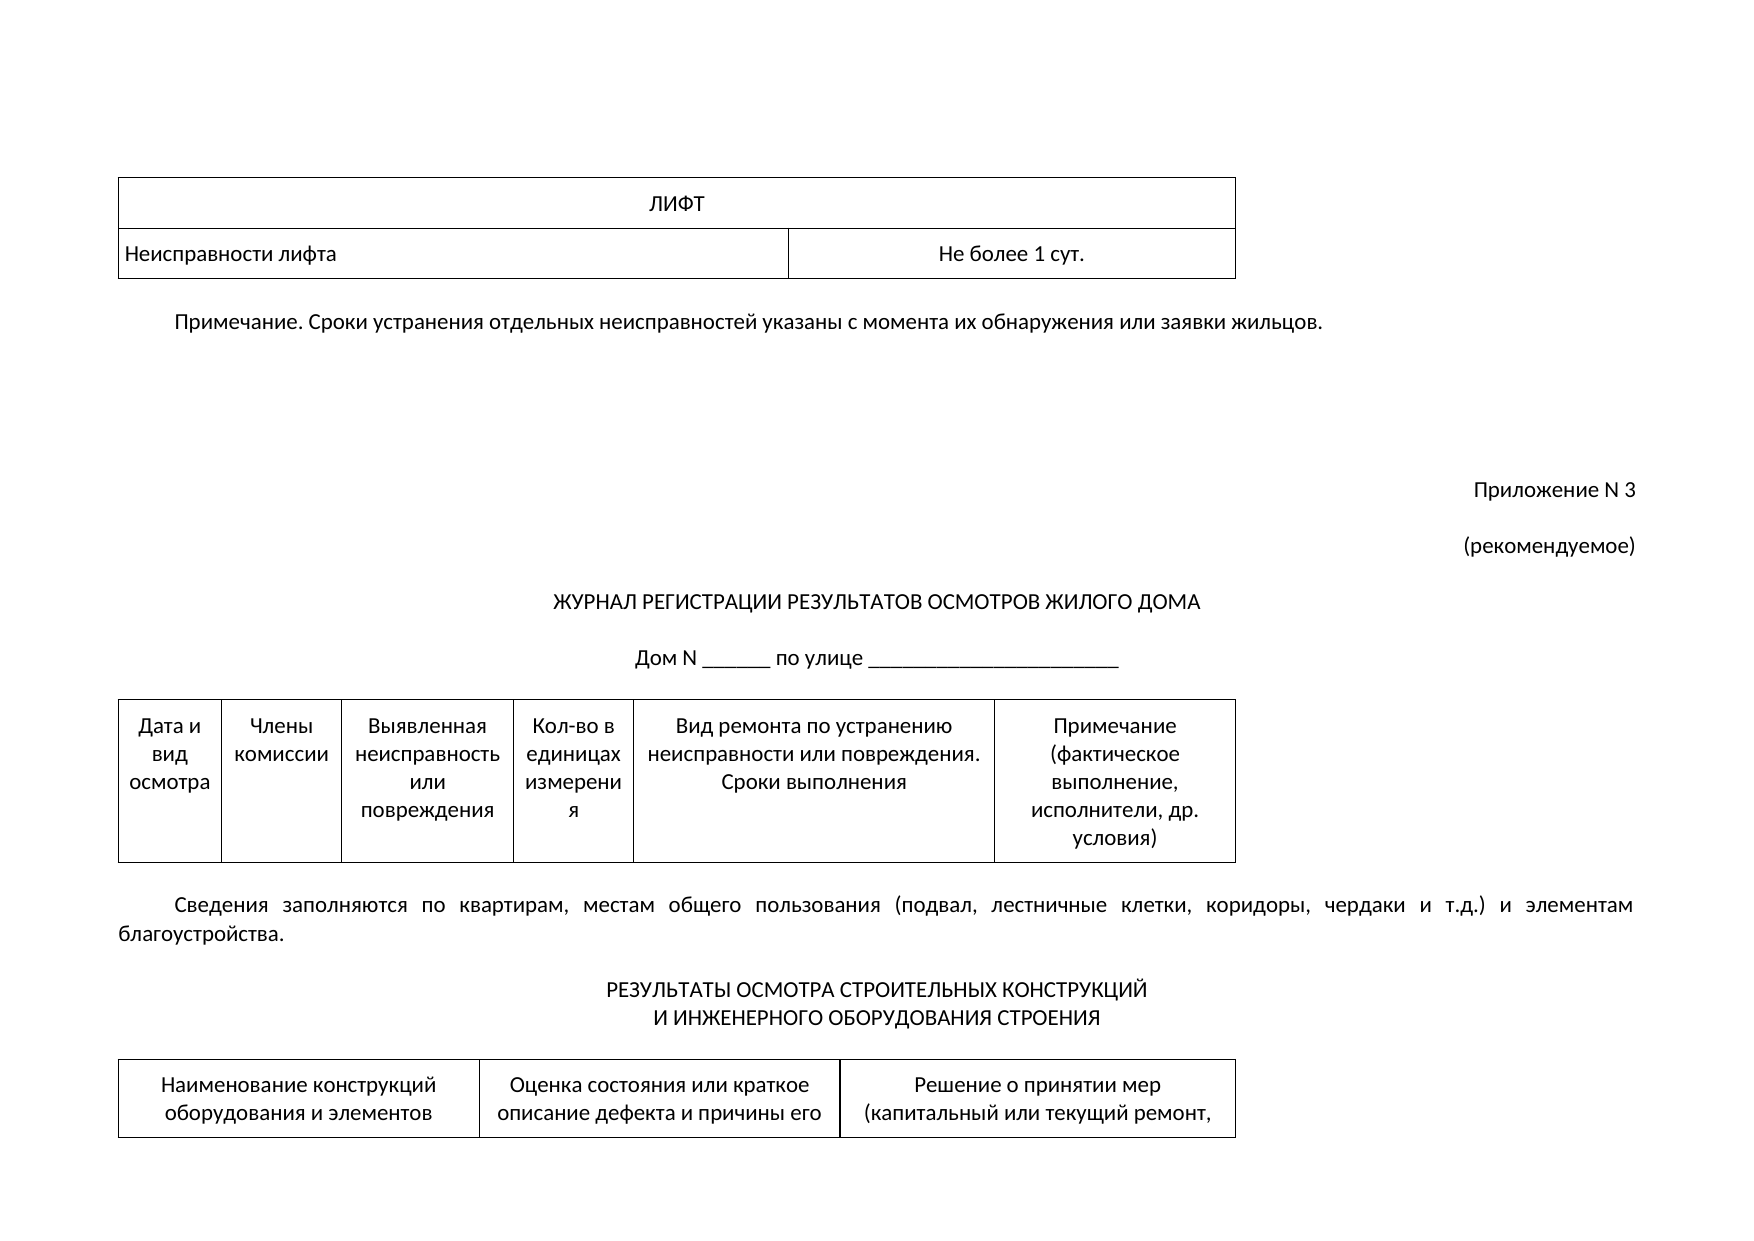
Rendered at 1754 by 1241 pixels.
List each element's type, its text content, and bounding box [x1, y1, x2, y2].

table_cell Не более 1 сут. [789, 229, 1235, 278]
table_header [480, 1060, 839, 1137]
table_cell Неисправности лифта [119, 229, 788, 278]
text ЖУРНАЛ РЕГИСТРАЦИИ РЕЗУЛЬТАТОВ ОСМОТРОВ ЖИЛОГО ДОМА [118, 587, 1636, 615]
table_header Вид ремонта по устранению неисправности или повреждения. Сроки выполнения [634, 700, 994, 862]
text РЕЗУЛЬТАТЫ ОСМОТРА СТРОИТЕЛЬНЫХ КОНСТРУКЦИЙ [118, 975, 1636, 1003]
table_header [119, 1060, 479, 1137]
table_cell ЛИФТ [119, 178, 1235, 227]
text Приложение N 3 [118, 475, 1636, 503]
table_header Дата и вид осмотра [119, 700, 221, 862]
table_header Выявленная неисправность или повреждения [342, 700, 513, 862]
text И ИНЖЕНЕРНОГО ОБОРУДОВАНИЯ СТРОЕНИЯ [118, 1003, 1636, 1031]
text (рекомендуемое) [118, 531, 1636, 559]
text Примечание. Сроки устранения отдельных неисправностей указаны с момента их обнаружения или заявки жильцов. [118, 307, 1636, 335]
text Сведения заполняются по квартирам, местам общего пользования (подвал, лестничные клетки, коридоры, чердаки и т.д.) и элементам благоустройства. [118, 891, 1636, 947]
table_header Примечание (фактическое выполнение, исполнители, др. условия) [995, 700, 1235, 862]
table_header Кол-во в единицах измерения [514, 700, 633, 862]
text Дом N ______ по улице ______________________ [118, 643, 1636, 671]
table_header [841, 1060, 1235, 1137]
table_header Члены комиссии [222, 700, 341, 862]
